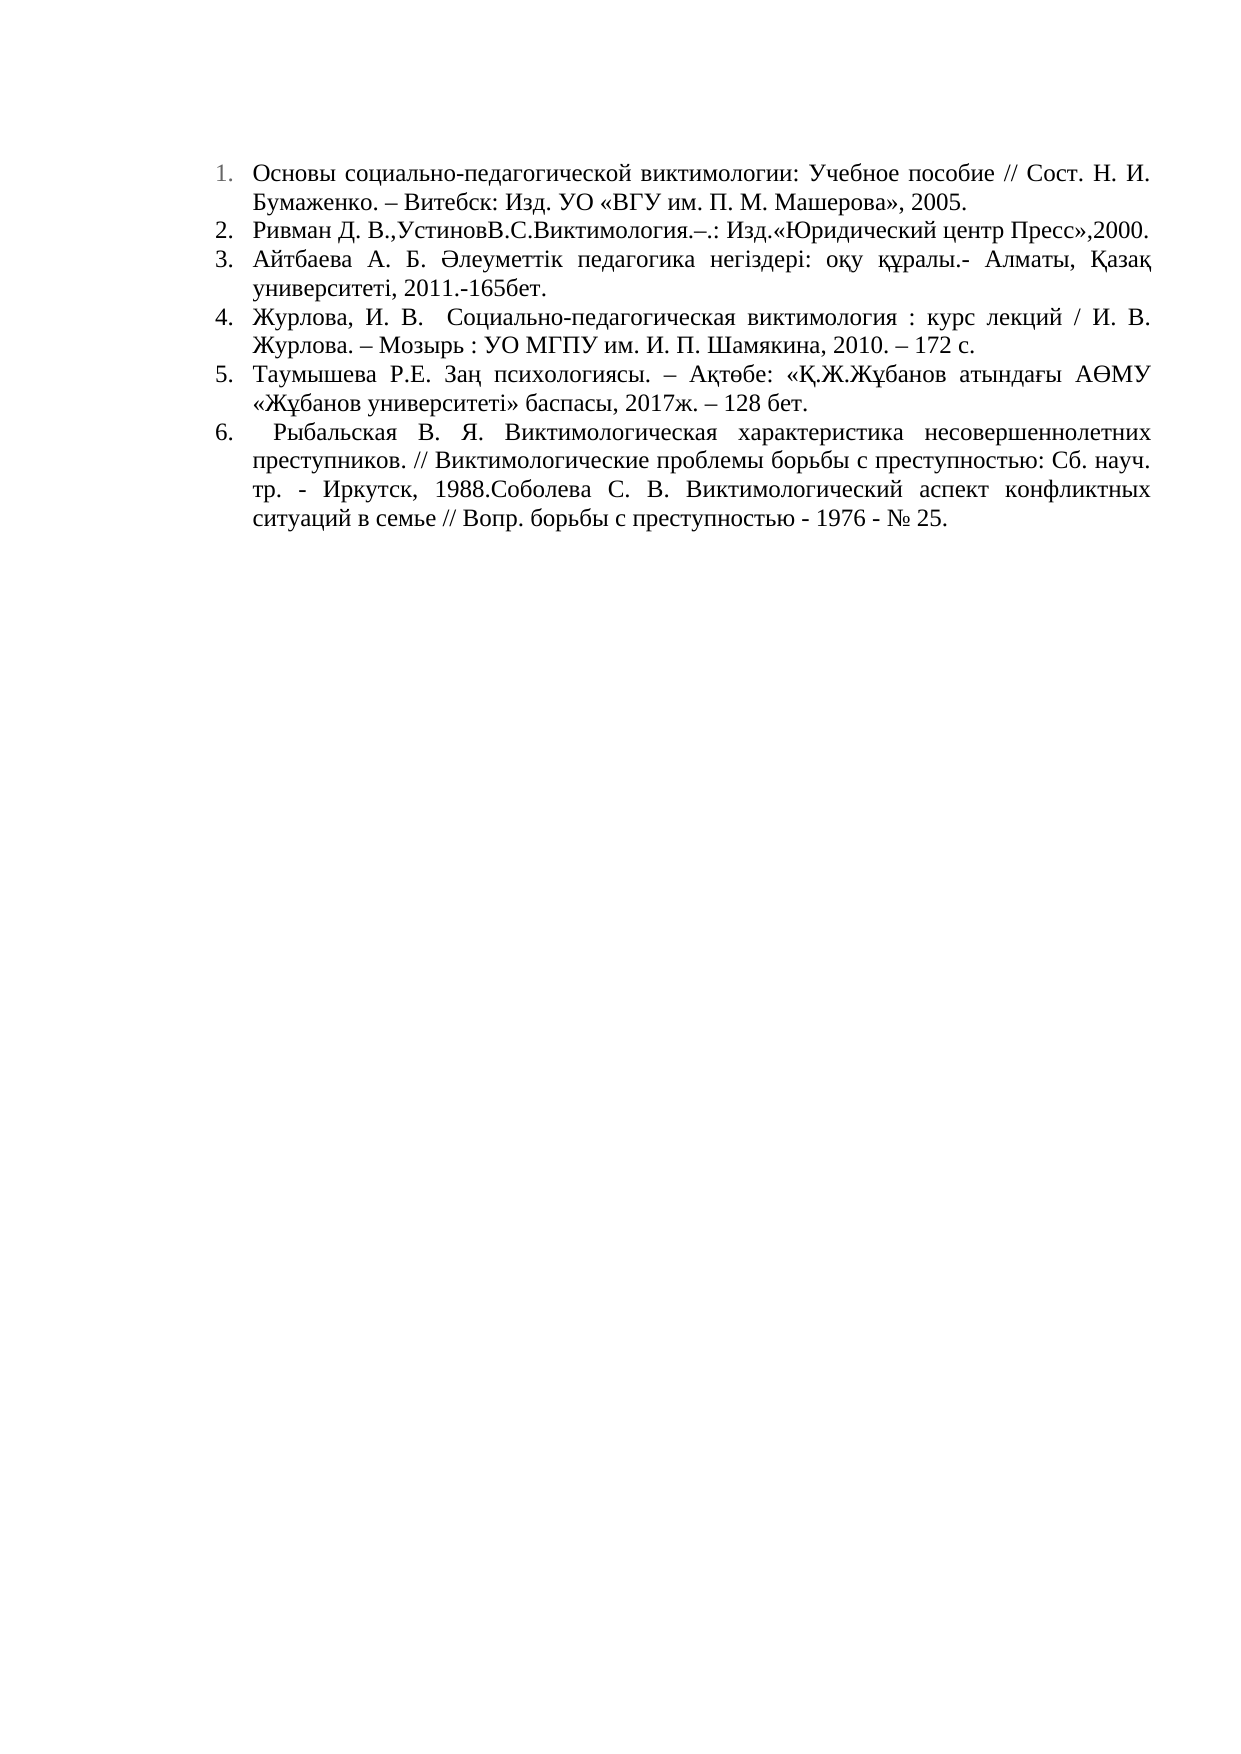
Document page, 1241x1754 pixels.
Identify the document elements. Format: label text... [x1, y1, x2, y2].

list Ривман Д. В.,УстиновВ.С.Виктимология.–.: Изд.«Юридический центр Пресс»,2000. [215, 215, 1152, 244]
list Рыбальская В. Я. Виктимологическая характеристика несовершеннолетних преступников. // Виктимологические проблемы борьбы с преступностью: Сб. науч. тр. - Иркутск, 1988.Соболева С. В. Виктимологический аспект конфликтных ситуаций в семье // Вопр. борьбы с преступностью - 1976 - № 25. [215, 417, 1152, 532]
list Журлова, И. В. Социально-педагогическая виктимология : курс лекций / И. В. Журлова. – Мозырь : УО МГПУ им. И. П. Шамякина, 2010. – 172 с. [215, 302, 1152, 359]
list Айтбаева А. Б. Әлеуметтік педагогика негіздері: оқу құралы.- Алматы, Қазақ университеті, 2011.-165бет. [215, 244, 1152, 302]
list Таумышева Р.Е. Заң психологиясы. – Ақтөбе: «Қ.Ж.Жұбанов атындағы АӨМУ «Жұбанов университеті» баспасы, 2017ж. – 128 бет. [215, 359, 1152, 417]
list Основы социально-педагогической виктимологии: Учебное пособие // Сост. Н. И. Бумаженко. – Витебск: Изд. УО «ВГУ им. П. М. Машерова», 2005. [215, 158, 1152, 215]
